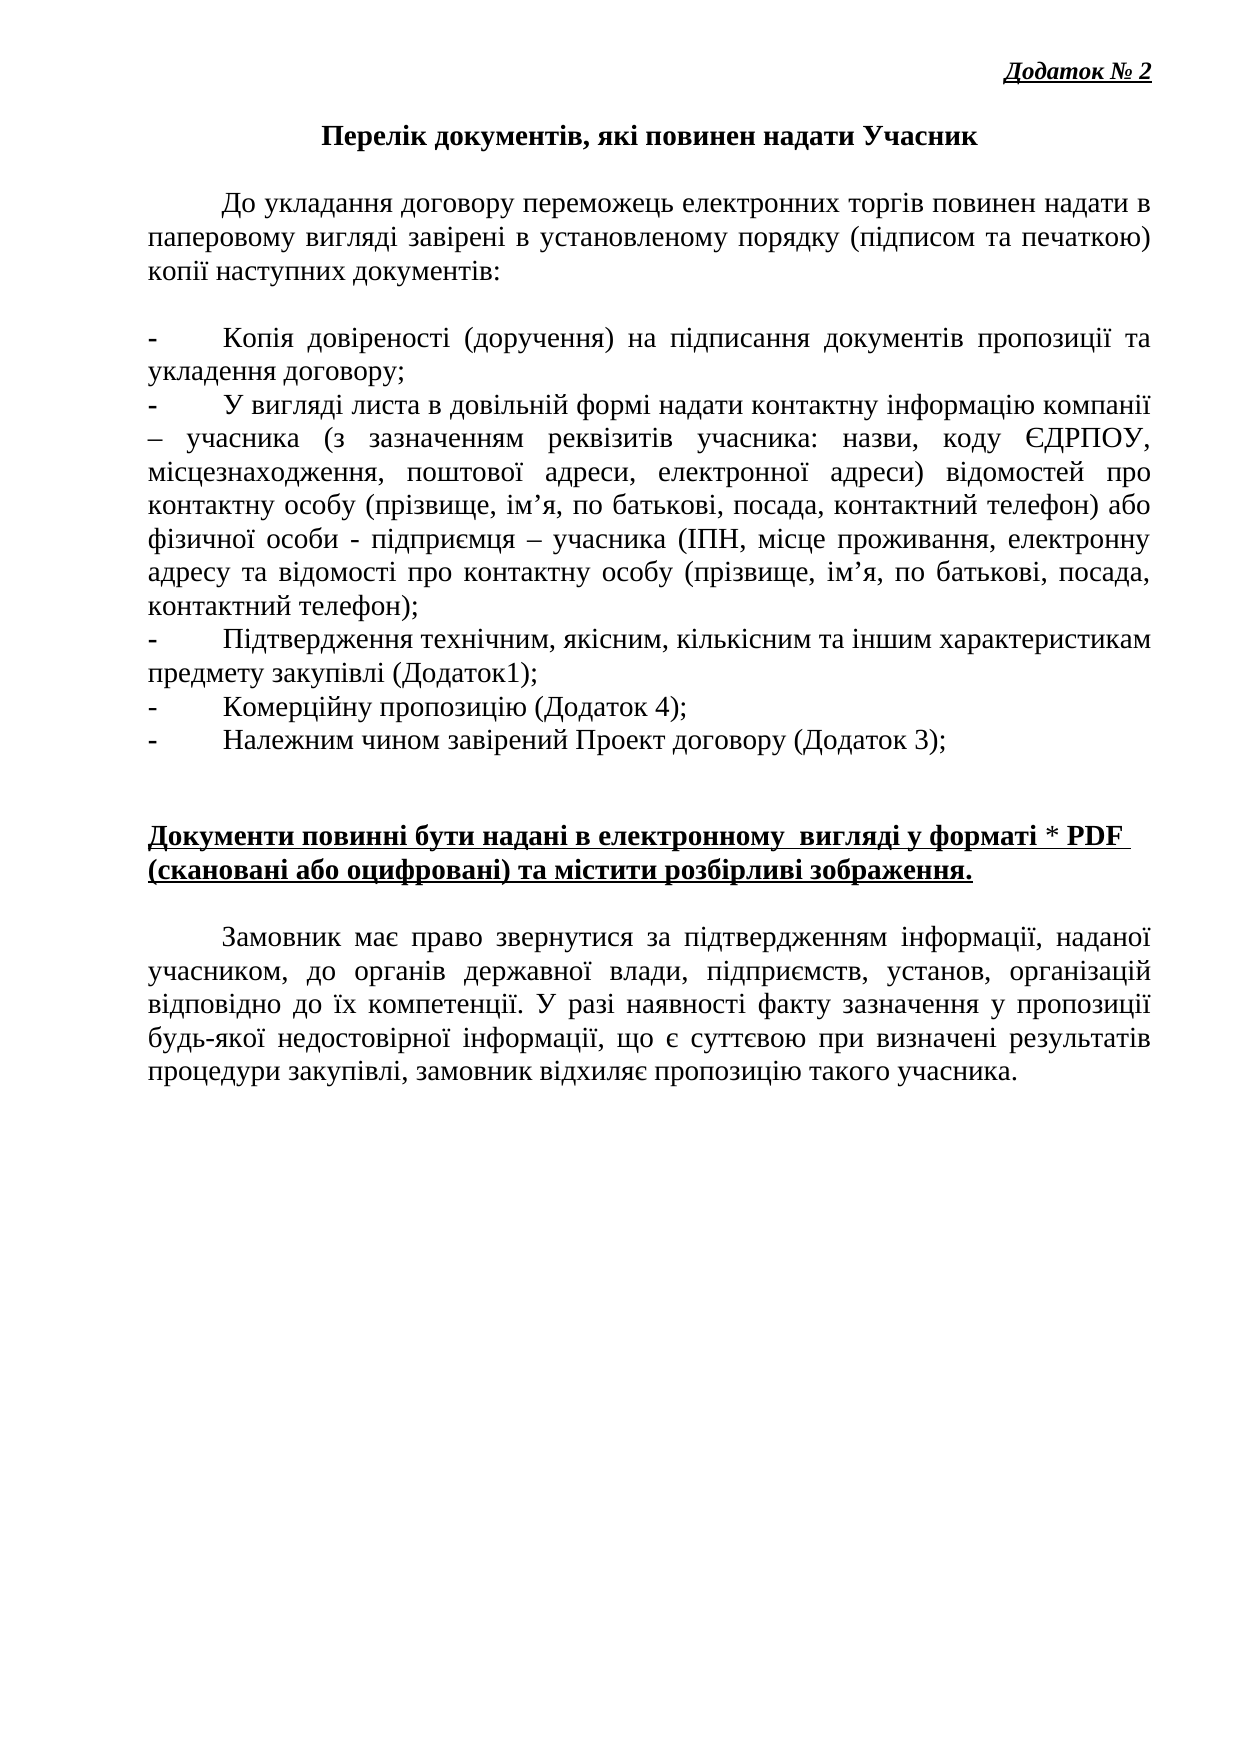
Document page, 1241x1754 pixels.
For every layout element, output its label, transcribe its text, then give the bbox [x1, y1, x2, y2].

text Документи повинні бути надані в електронному вигляді у форматі * PDF (скановані або оцифровані) та містити розбірливі зображення. [148, 818, 1152, 886]
list Належним чином завірений Проект договору (Додаток 3); [148, 722, 1152, 756]
text До укладання договору переможець електронних торгів повинен надати в паперовому вигляді завірені в установленому порядку (підписом та печаткою) копії наступних документів: [148, 186, 1152, 286]
list Копія довіреності (доручення) на підписання документів пропозиції та укладення договору; [148, 320, 1152, 387]
text Додаток № 2 [811, 56, 1152, 85]
list У вигляді листа в довільній формі надати контактну інформацію компанії – учасника (з зазначенням реквізитів учасника: назви, коду ЄДРПОУ, місцезнаходження, поштової адреси, електронної адреси) відомостей про контактну особу (прізвище, ім’я, по батькові, посада, контактний телефон) або фізичної особи - підприємця – учасника (ІПН, місце проживання, електронну адресу та відомості про контактну особу (прізвище, ім’я, по батькові, посада, контактний телефон); [148, 387, 1152, 622]
text Перелік документів, які повинен надати Учасник [148, 118, 1152, 152]
list Комерційну пропозицію (Додаток 4); [148, 689, 1152, 722]
text Замовник має право звернутися за підтвердженням інформації, наданої учасником, до органів державної влади, підприємств, установ, організацій відповідно до їх компетенції. У разі наявності факту зазначення у пропозиції будь-якої недостовірної інформації, що є суттєвою при визначені результатів процедури закупівлі, замовник відхиляє пропозицію такого учасника. [148, 919, 1152, 1087]
list Підтвердження технічним, якісним, кількісним та іншим характеристикам предмету закупівлі (Додаток1); [148, 622, 1152, 689]
